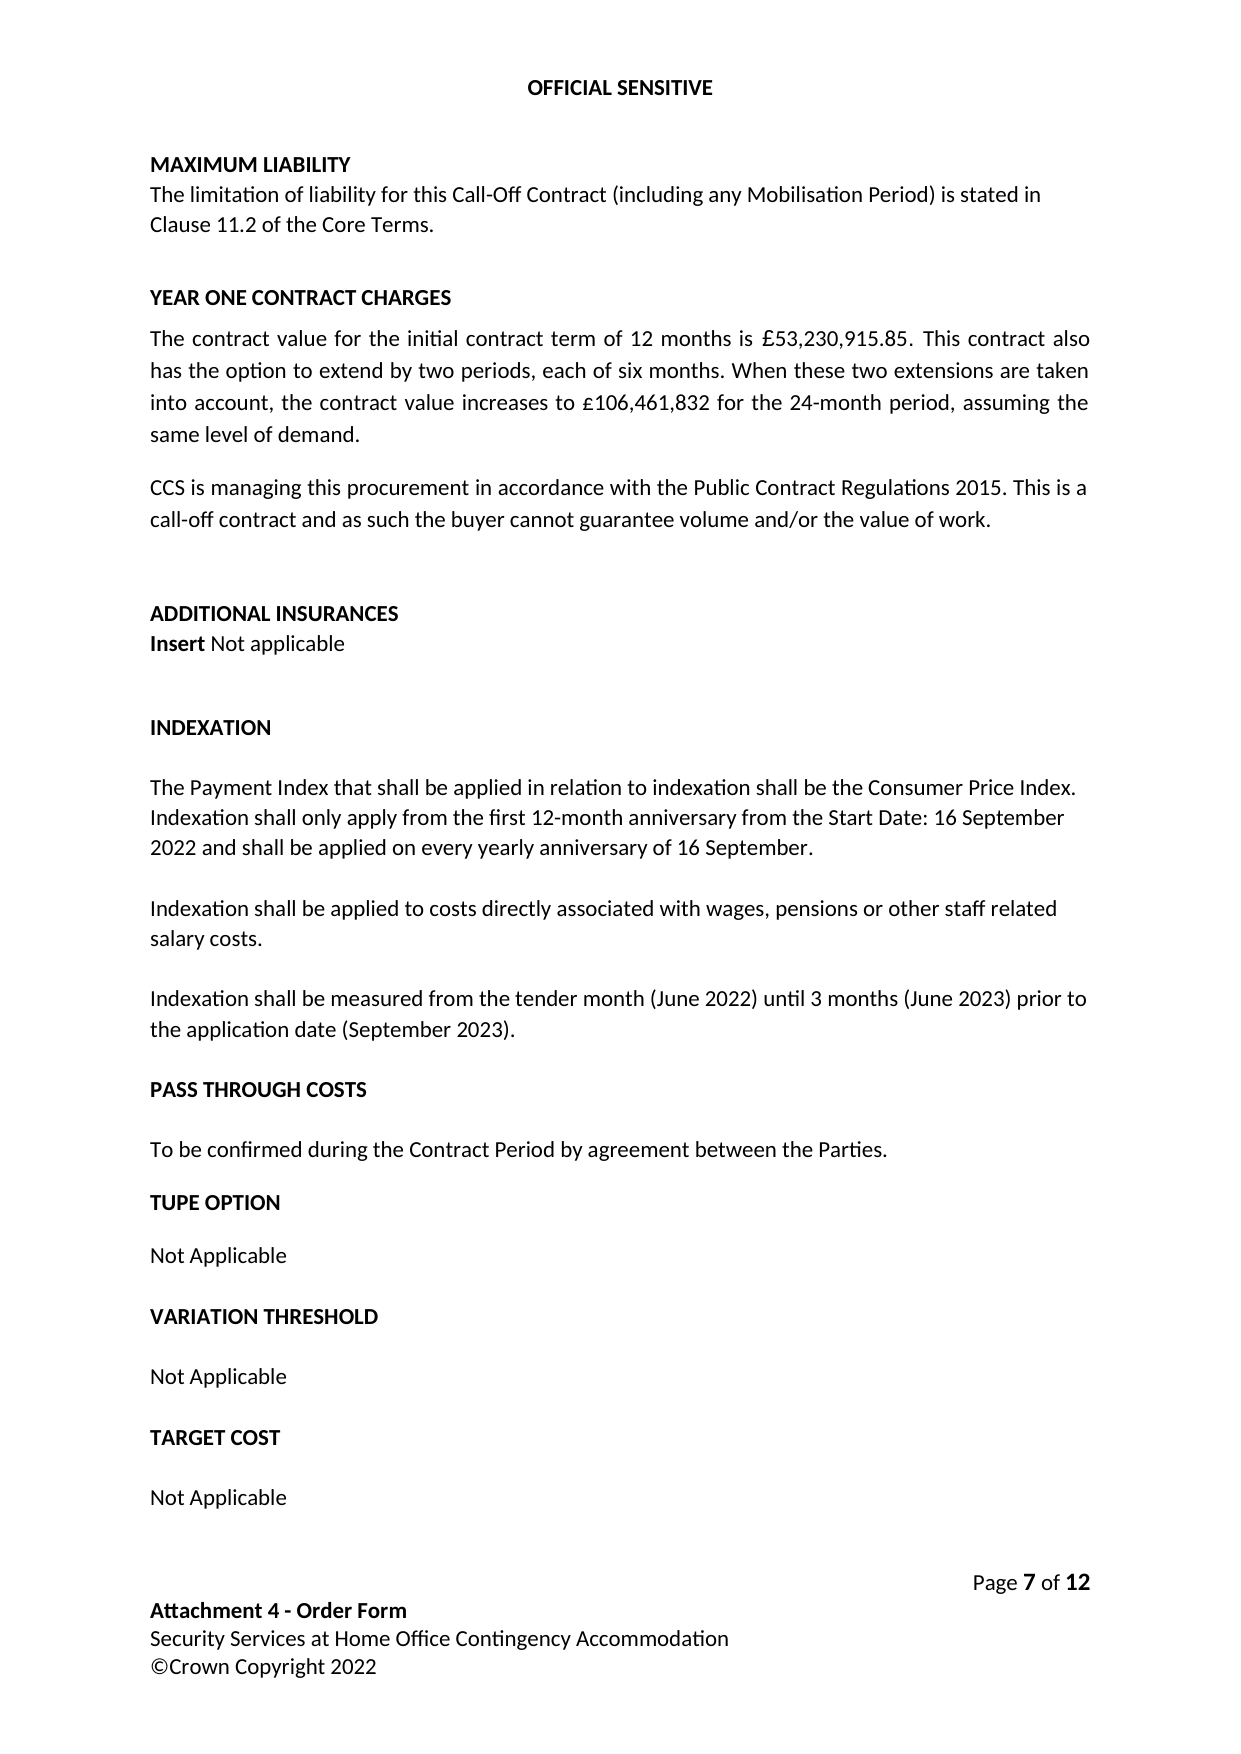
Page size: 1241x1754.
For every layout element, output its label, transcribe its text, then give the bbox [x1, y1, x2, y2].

text Indexation shall be applied to costs directly associated with wages, pensions or other staff related salary costs. [150, 894, 1090, 952]
text Not Applicable [150, 1362, 1090, 1390]
text ADDITIONAL INSURANCES [150, 599, 1090, 627]
text The contract value for the initial contract term of 12 months is £53,230,915.85. This contract also has the option to extend by two periods, each of six months. When these two extensions are taken into account, the contract value increases to £106,461,832 for the 24-month period, assuming the same level of demand. [150, 324, 1090, 448]
text YEAR ONE CONTRACT CHARGES [150, 283, 1090, 311]
text PASS THROUGH COSTS [150, 1075, 1090, 1103]
text MAXIMUM LIABILITY [150, 150, 1090, 178]
text Not Applicable [150, 1242, 1090, 1269]
text INDEXATION [150, 713, 1090, 741]
text The Payment Index that shall be applied in relation to indexation shall be the Consumer Price Index. Indexation shall only apply from the first 12-month anniversary from the Start Date: 16 September 2022 and shall be applied on every yearly anniversary of 16 September. [150, 773, 1090, 861]
text Indexation shall be measured from the tender month (June 2022) until 3 months (June 2023) prior to the application date (September 2023). [150, 984, 1090, 1043]
text TUPE OPTION [150, 1188, 1090, 1217]
text CCS is managing this procurement in accordance with the Public Contract Regulations 2015. This is a call-off contract and as such the buyer cannot guarantee volume and/or the value of work. [150, 473, 1090, 534]
text TARGET COST [150, 1423, 1090, 1451]
text Insert Not applicable [150, 629, 1090, 657]
text VARIATION THRESHOLD [150, 1302, 1090, 1330]
text To be confirmed during the Contract Period by agreement between the Parties. [150, 1136, 1090, 1163]
text Not Applicable [150, 1483, 1090, 1511]
text The limitation of liability for this Call-Off Contract (including any Mobilisation Period) is stated in Clause 11.2 of the Core Terms. [150, 180, 1090, 238]
